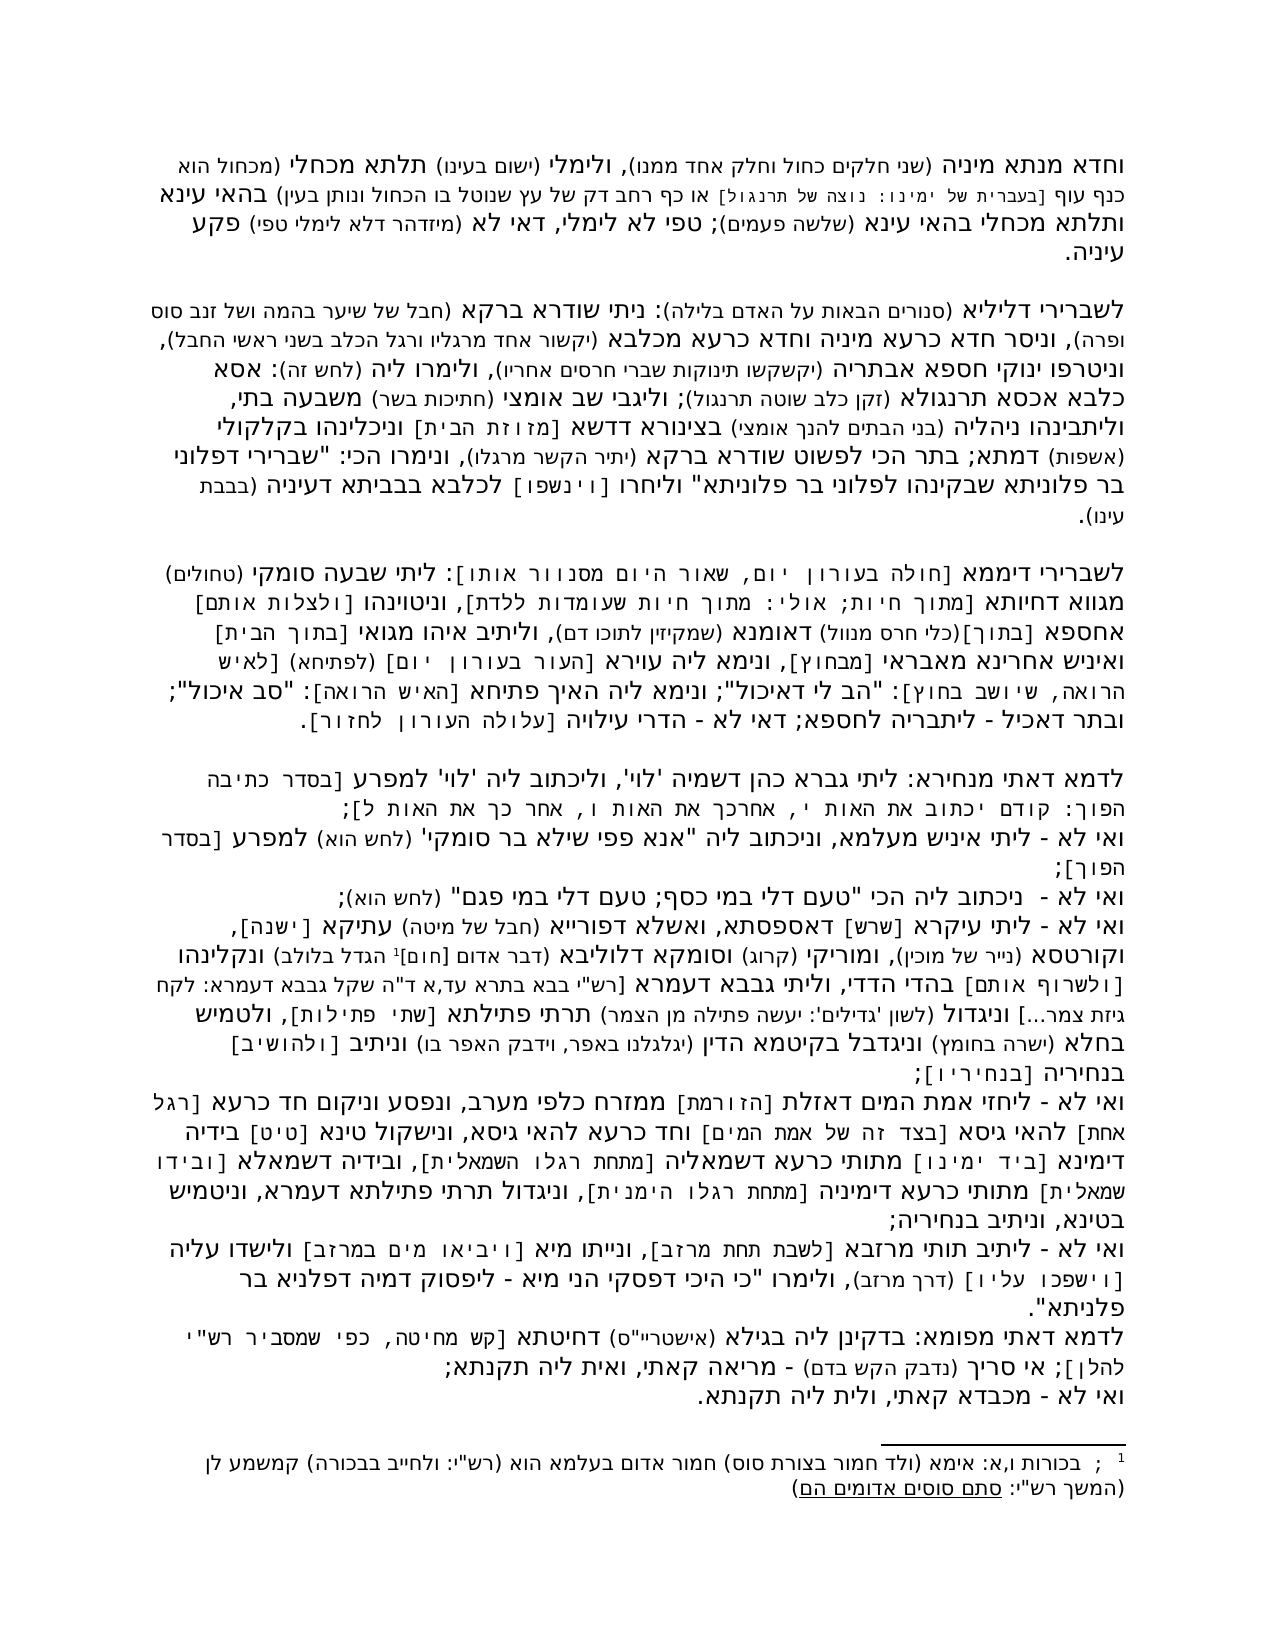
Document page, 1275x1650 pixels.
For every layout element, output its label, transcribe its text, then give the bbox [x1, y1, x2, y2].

text ואי לא - ניכתוב ליה הכי "טעם דלי במי כסף; טעם דלי במי פגם" (לחש הוא); [150, 882, 1125, 911]
text ואי לא - ליחזי אמת המים דאזלת [הזורמת] ממזרח כלפי מערב, ונפסע וניקום חד כרעא [רגל אחת] להאי גיסא [בצד זה של אמת המים] וחד כרעא להאי גיסא, ונישקול טינא [טיט] בידיה דימינא [ביד ימינו] מתותי כרעא דשמאליה [מתחת רגלו השמאלית], ובידיה דשמאלא [ובידו שמאלית] מתותי כרעא דימיניה [מתחת רגלו הימנית], וניגדול תרתי פתילתא דעמרא, וניטמיש בטינא, וניתיב בנחיריה; [150, 1087, 1125, 1234]
text ואי לא - ליתי איניש מעלמא, וניכתוב ליה "אנא פפי שילא בר סומקי' (לחש הוא) למפרע [בסדר הפוך]; [150, 823, 1125, 882]
text לדמא דאתי מנחירא: ליתי גברא כהן דשמיה 'לוי', וליכתוב ליה 'לוי' למפרע [בסדר כתיבה הפוך: קודם יכתוב את האות י, אחרכך את האות ו, אחר כך את האות ל]; [150, 764, 1125, 823]
text ואי לא - מכבדא קאתי, ולית ליה תקנתא. [150, 1382, 1125, 1411]
text לשברירי דליליא (סנורים הבאות על האדם בלילה): ניתי שודרא ברקא (חבל של שיער בהמה ושל זנב סוס ופרה), וניסר חדא כרעא מיניה וחדא כרעא מכלבא (יקשור אחד מרגליו ורגל הכלב בשני ראשי החבל), וניטרפו ינוקי חספא אבתריה (יקשקשו תינוקות שברי חרסים אחריו), ולימרו ליה (לחש זה): אסא כלבא אכסא תרנגולא (זקן כלב שוטה תרנגול); וליגבי שב אומצי (חתיכות בשר) משבעה בתי, וליתבינהו ניהליה (בני הבתים להנך אומצי) בצינורא דדשא [מזוזת הבית] וניכלינהו בקלקולי (אשפות) דמתא; בתר הכי לפשוט שודרא ברקא (יתיר הקשר מרגלו), ונימרו הכי: "שברירי דפלוני בר פלוניתא שבקינהו לפלוני בר פלוניתא" וליחרו [וינשפו] לכלבא בבביתא דעיניה (בבבת עינו). [150, 295, 1125, 529]
text ואי לא - ליתי עיקרא [שרש] דאספסתא, ואשלא דפורייא (חבל של מיטה) עתיקא [ישנה], וקורטסא (נייר של מוכין), ומוריקי (קרוג) וסומקא דלוליבא (דבר אדום [חום] הגדל בלולב) ונקלינהו [ולשרוף אותם] בהדי הדדי, וליתי גבבא דעמרא [רש"י בבא בתרא עד,א ד"ה שקל גבבא דעמרא: לקח גיזת צמר...] וניגדול (לשון 'גדילים': יעשה פתילה מן הצמר) תרתי פתילתא [שתי פתילות], ולטמיש בחלא (ישרה בחומץ) וניגדבל בקיטמא הדין (יגלגלנו באפר, וידבק האפר בו) וניתיב [ולהושיב] בנחיריה [בנחיריו]; [150, 911, 1125, 1087]
text ואי לא - ליתיב תותי מרזבא [לשבת תחת מרזב], ונייתו מיא [ויביאו מים במרזב] ולישדו עליה [וישפכו עליו] (דרך מרזב), ולימרו "כי היכי דפסקי הני מיא - ליפסוק דמיה דפלניא בר פלניתא". [150, 1234, 1125, 1323]
text לשברירי דיממא [חולה בעורון יום, שאור היום מסנוור אותו]: ליתי שבעה סומקי (טחולים) מגווא דחיותא [מתוך חיות; אולי: מתוך חיות שעומדות ללדת], וניטוינהו [ולצלות אותם] אחספא [בתוך](כלי חרס מנוול) דאומנא (שמקיזין לתוכו דם), וליתיב איהו מגואי [בתוך הבית] ואיניש אחרינא מאבראי [מבחוץ], ונימא ליה עוירא [העור בעורון יום] (לפתיחא) [לאיש הרואה, שיושב בחוץ]: "הב לי דאיכול"; ונימא ליה האיך פתיחא [האיש הרואה]: "סב איכול"; ובתר דאכיל - ליתבריה לחספא; דאי לא - הדרי עילויה [עלולה העורון לחזור]. [150, 558, 1125, 735]
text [150, 150, 1125, 267]
text לדמא דאתי מפומא: בדקינן ליה בגילא (אישטריי"ס) דחיטתא [קש מחיטה, כפי שמסביר רש"י להלן]; אי סריך (נדבק הקש בדם) - מריאה קאתי, ואית ליה תקנתא; [150, 1323, 1125, 1382]
